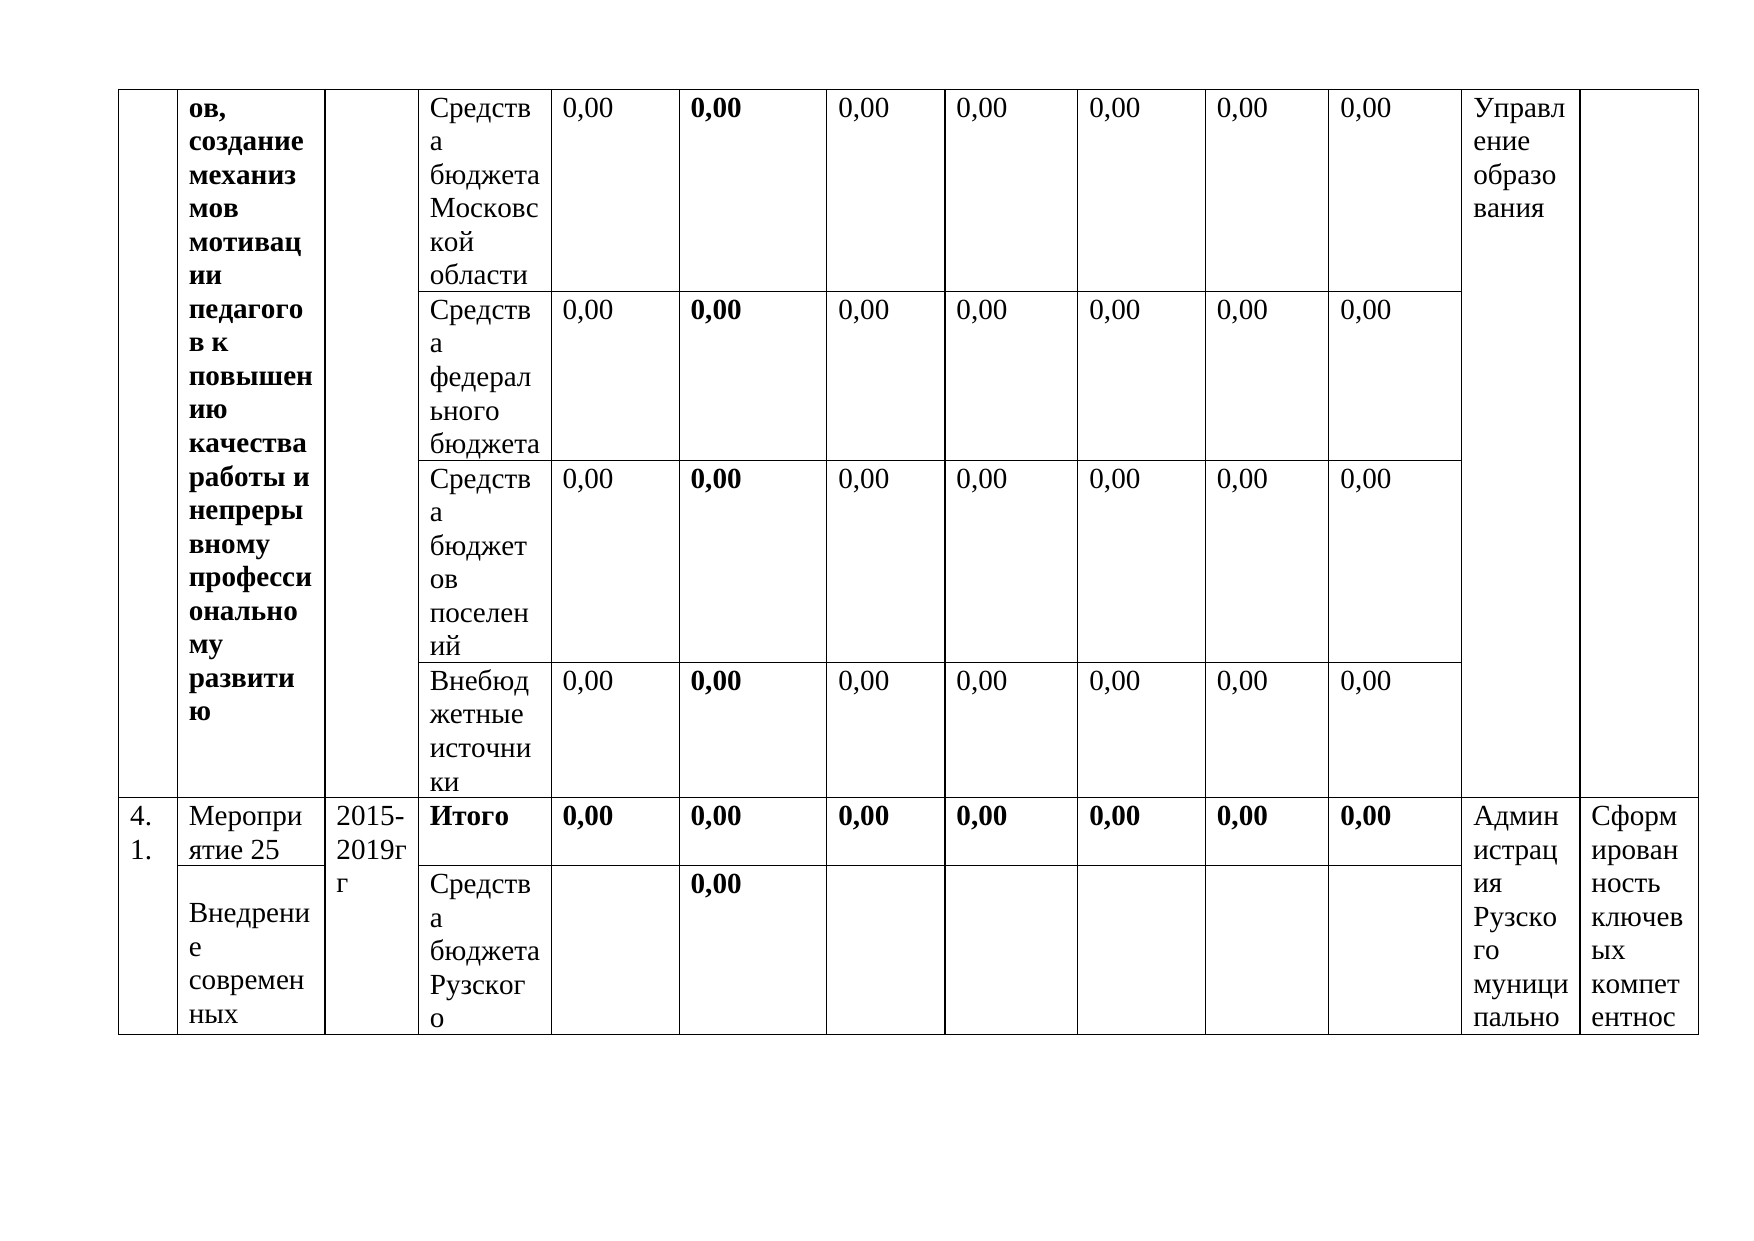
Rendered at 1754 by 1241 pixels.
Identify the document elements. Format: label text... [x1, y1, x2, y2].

table_cell 0,00 [946, 461, 1077, 662]
table_cell Итого [419, 798, 551, 865]
table_cell 0,00 [827, 663, 944, 797]
table_cell Средства бюджета Московской области [419, 90, 551, 291]
table_cell 0,00 [946, 798, 1077, 865]
table_cell 0,00 [1329, 461, 1461, 662]
table_cell [552, 866, 679, 1034]
table_cell [1206, 866, 1328, 1034]
table_cell 0,00 [1206, 292, 1328, 460]
table_cell 0,00 [1329, 798, 1461, 865]
table_cell 0,00 [1206, 663, 1328, 797]
table_cell 0,00 [1078, 90, 1205, 291]
table_cell 0,00 [1206, 798, 1328, 865]
table_cell Сформированность ключевых компетентностей педагогических работников и руководителей образовательных организаций [1581, 798, 1698, 1034]
table_cell [946, 866, 1077, 1034]
table_cell 0,00 [1078, 461, 1205, 662]
table_cell 0,00 [1206, 461, 1328, 662]
table_cell 0,00 [680, 292, 826, 460]
table_cell 0,00 [827, 292, 944, 460]
table_cell 0,00 [946, 663, 1077, 797]
table_cell 0,00 [946, 90, 1077, 291]
table_cell Средства бюджетов поселений [419, 461, 551, 662]
table_cell 0,00 [552, 798, 679, 865]
table_cell 0,00 [680, 90, 826, 291]
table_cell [419, 866, 551, 1034]
table_cell 0,00 [680, 663, 826, 797]
table_cell [827, 866, 944, 1034]
table_cell 0,00 [1329, 292, 1461, 460]
table_cell 0,00 [1329, 663, 1461, 797]
table_cell 0,00 [827, 461, 944, 662]
table_cell 2015-2019гг [326, 798, 418, 1034]
table_cell 0,00 [552, 292, 679, 460]
table_cell Средства федерального бюджета [419, 292, 551, 460]
table_cell 0,00 [1078, 292, 1205, 460]
table_cell 0,00 [680, 461, 826, 662]
table_cell 0,00 [1078, 663, 1205, 797]
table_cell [178, 90, 324, 797]
table_cell Мероприятие 25 [178, 798, 324, 865]
table_cell 0,00 [1078, 798, 1205, 865]
table_cell 0,00 [1329, 90, 1461, 291]
table_cell 0,00 [552, 461, 679, 662]
table_cell 0,00 [680, 798, 826, 865]
table_cell 0,00 [946, 292, 1077, 460]
table_cell 0,00 [827, 90, 944, 291]
table_cell 4.1. [119, 798, 177, 1034]
table_cell [1078, 866, 1205, 1034]
table_cell [1329, 866, 1461, 1034]
table_cell 0,00 [1206, 90, 1328, 291]
table_cell 0,00 [552, 90, 679, 291]
table_cell 0,00 [827, 798, 944, 865]
table_cell Внебюджетные источники [419, 663, 551, 797]
table_cell 0,00 [680, 866, 826, 1034]
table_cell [178, 866, 324, 1034]
table_cell 0,00 [552, 663, 679, 797]
table_cell Администрация Рузского муниципального района, Управление образования [1462, 798, 1579, 1034]
